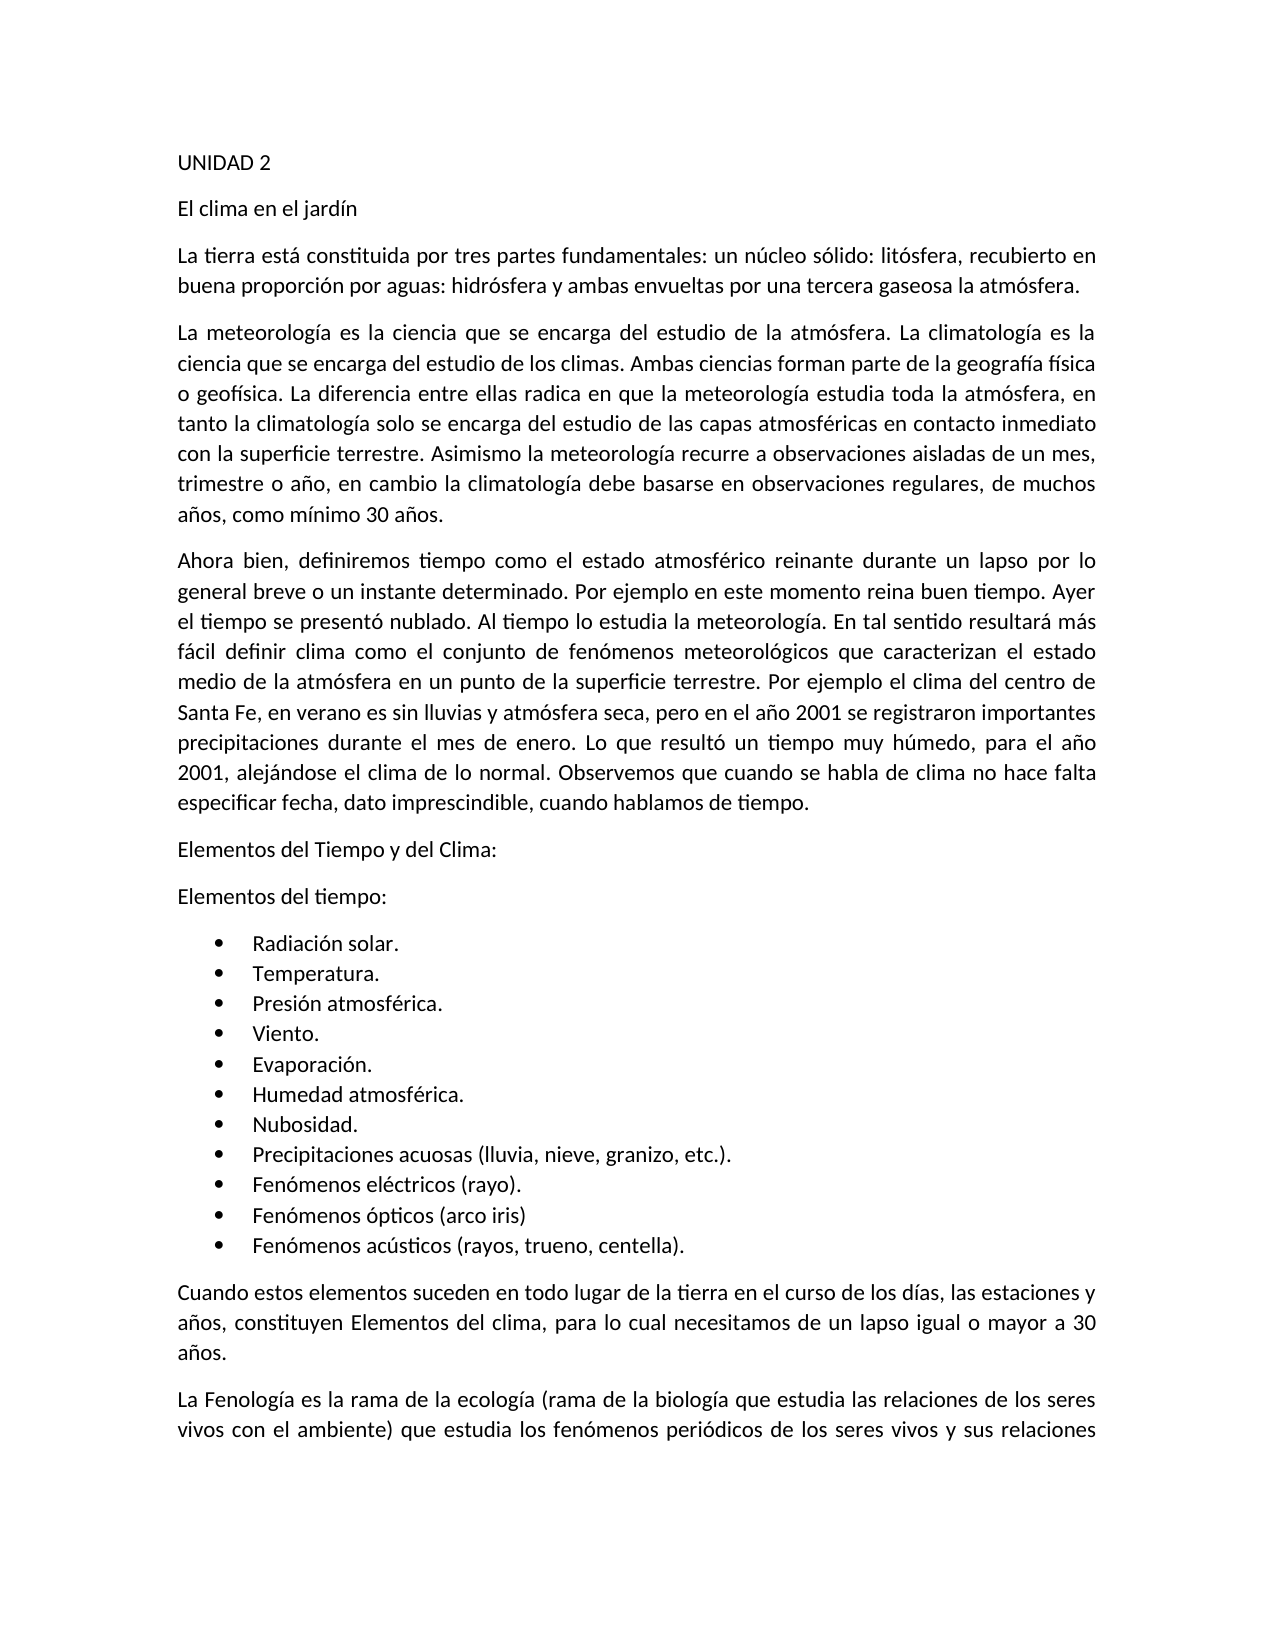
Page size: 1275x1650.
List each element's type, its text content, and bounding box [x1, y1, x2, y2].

text UNIDAD 2 [177, 148, 1098, 176]
text Elementos del Tiempo y del Clima: [177, 835, 1098, 863]
text El clima en el jardín [177, 194, 1098, 222]
text La meteorología es la ciencia que se encarga del estudio de la atmósfera. La climatología es la ciencia que se encarga del estudio de los climas. Ambas ciencias forman parte de la geografía física o geofísica. La diferencia entre ellas radica en que la meteorología estudia toda la atmósfera, en tanto la climatología solo se encarga del estudio de las capas atmosféricas en contacto inmediato con la superficie terrestre. Asimismo la meteorología recurre a observaciones aisladas de un mes, trimestre o año, en cambio la climatología debe basarse en observaciones regulares, de muchos años, como mínimo 30 años. [177, 318, 1098, 528]
list Presión atmosférica. [215, 989, 1098, 1017]
text Ahora bien, definiremos tiempo como el estado atmosférico reinante durante un lapso por lo general breve o un instante determinado. Por ejemplo en este momento reina buen tiempo. Ayer el tiempo se presentó nublado. Al tiempo lo estudia la meteorología. En tal sentido resultará más fácil definir clima como el conjunto de fenómenos meteorológicos que caracterizan el estado medio de la atmósfera en un punto de la superficie terrestre. Por ejemplo el clima del centro de Santa Fe, en verano es sin lluvias y atmósfera seca, pero en el año 2001 se registraron importantes precipitaciones durante el mes de enero. Lo que resultó un tiempo muy húmedo, para el año 2001, alejándose el clima de lo normal. Observemos que cuando se habla de clima no hace falta especificar fecha, dato imprescindible, cuando hablamos de tiempo. [177, 547, 1098, 816]
list Radiación solar. [215, 929, 1098, 957]
text Elementos del tiempo: [177, 882, 1098, 910]
list Temperatura. [215, 959, 1098, 987]
list Viento. [215, 1019, 1098, 1047]
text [177, 1385, 1098, 1443]
list Fenómenos ópticos (arco iris) [215, 1201, 1098, 1229]
text La tierra está constituida por tres partes fundamentales: un núcleo sólido: litósfera, recubierto en buena proporción por aguas: hidrósfera y ambas envueltas por una tercera gaseosa la atmósfera. [177, 241, 1098, 299]
list Humedad atmosférica. [215, 1080, 1098, 1108]
text Cuando estos elementos suceden en todo lugar de la tierra en el curso de los días, las estaciones y años, constituyen Elementos del clima, para lo cual necesitamos de un lapso igual o mayor a 30 años. [177, 1278, 1098, 1366]
list Fenómenos eléctricos (rayo). [215, 1171, 1098, 1198]
list Fenómenos acústicos (rayos, trueno, centella). [215, 1231, 1098, 1259]
list Nubosidad. [215, 1110, 1098, 1138]
list Evaporación. [215, 1050, 1098, 1078]
list Precipitaciones acuosas (lluvia, nieve, granizo, etc.). [215, 1140, 1098, 1168]
